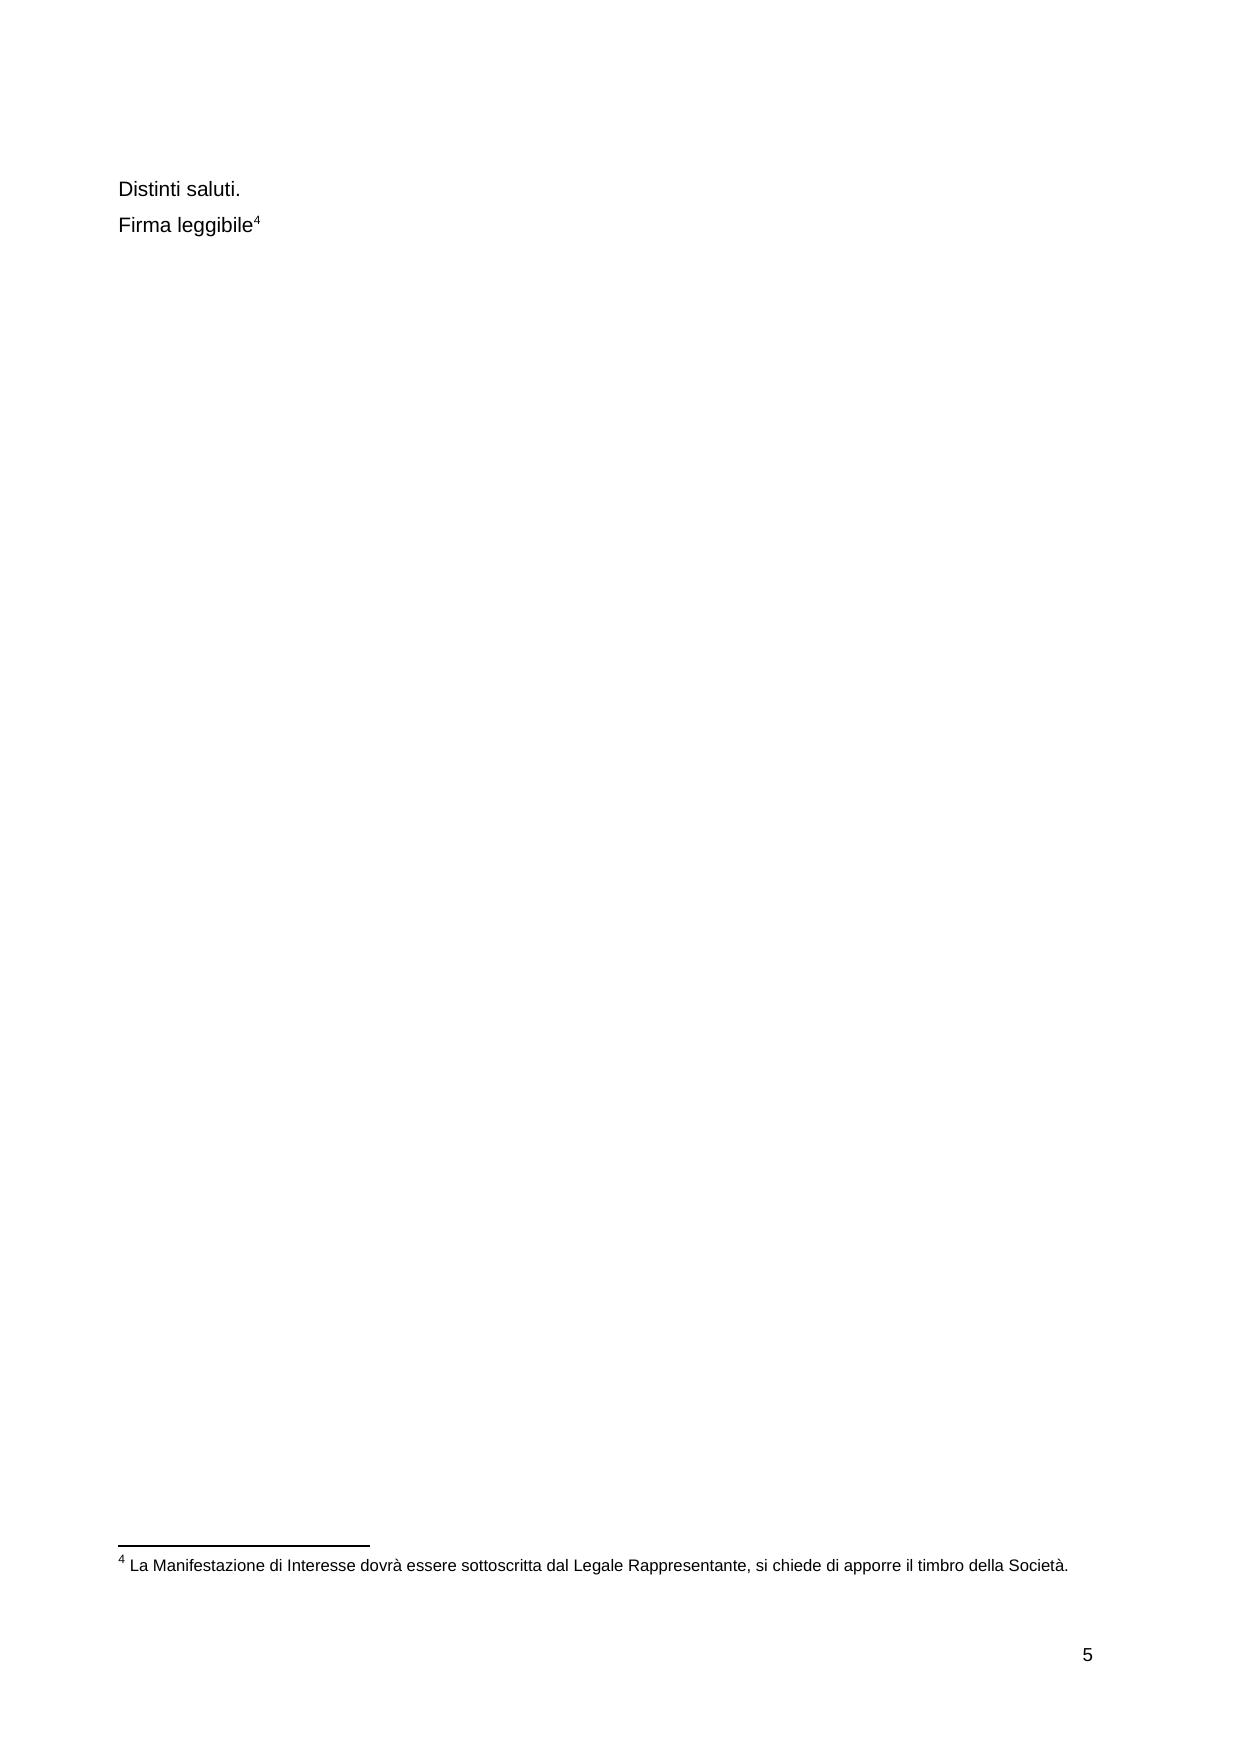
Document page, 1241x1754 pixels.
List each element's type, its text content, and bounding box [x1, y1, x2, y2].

text Firma leggibile [118, 213, 1122, 237]
text Distinti saluti. [118, 177, 1122, 201]
